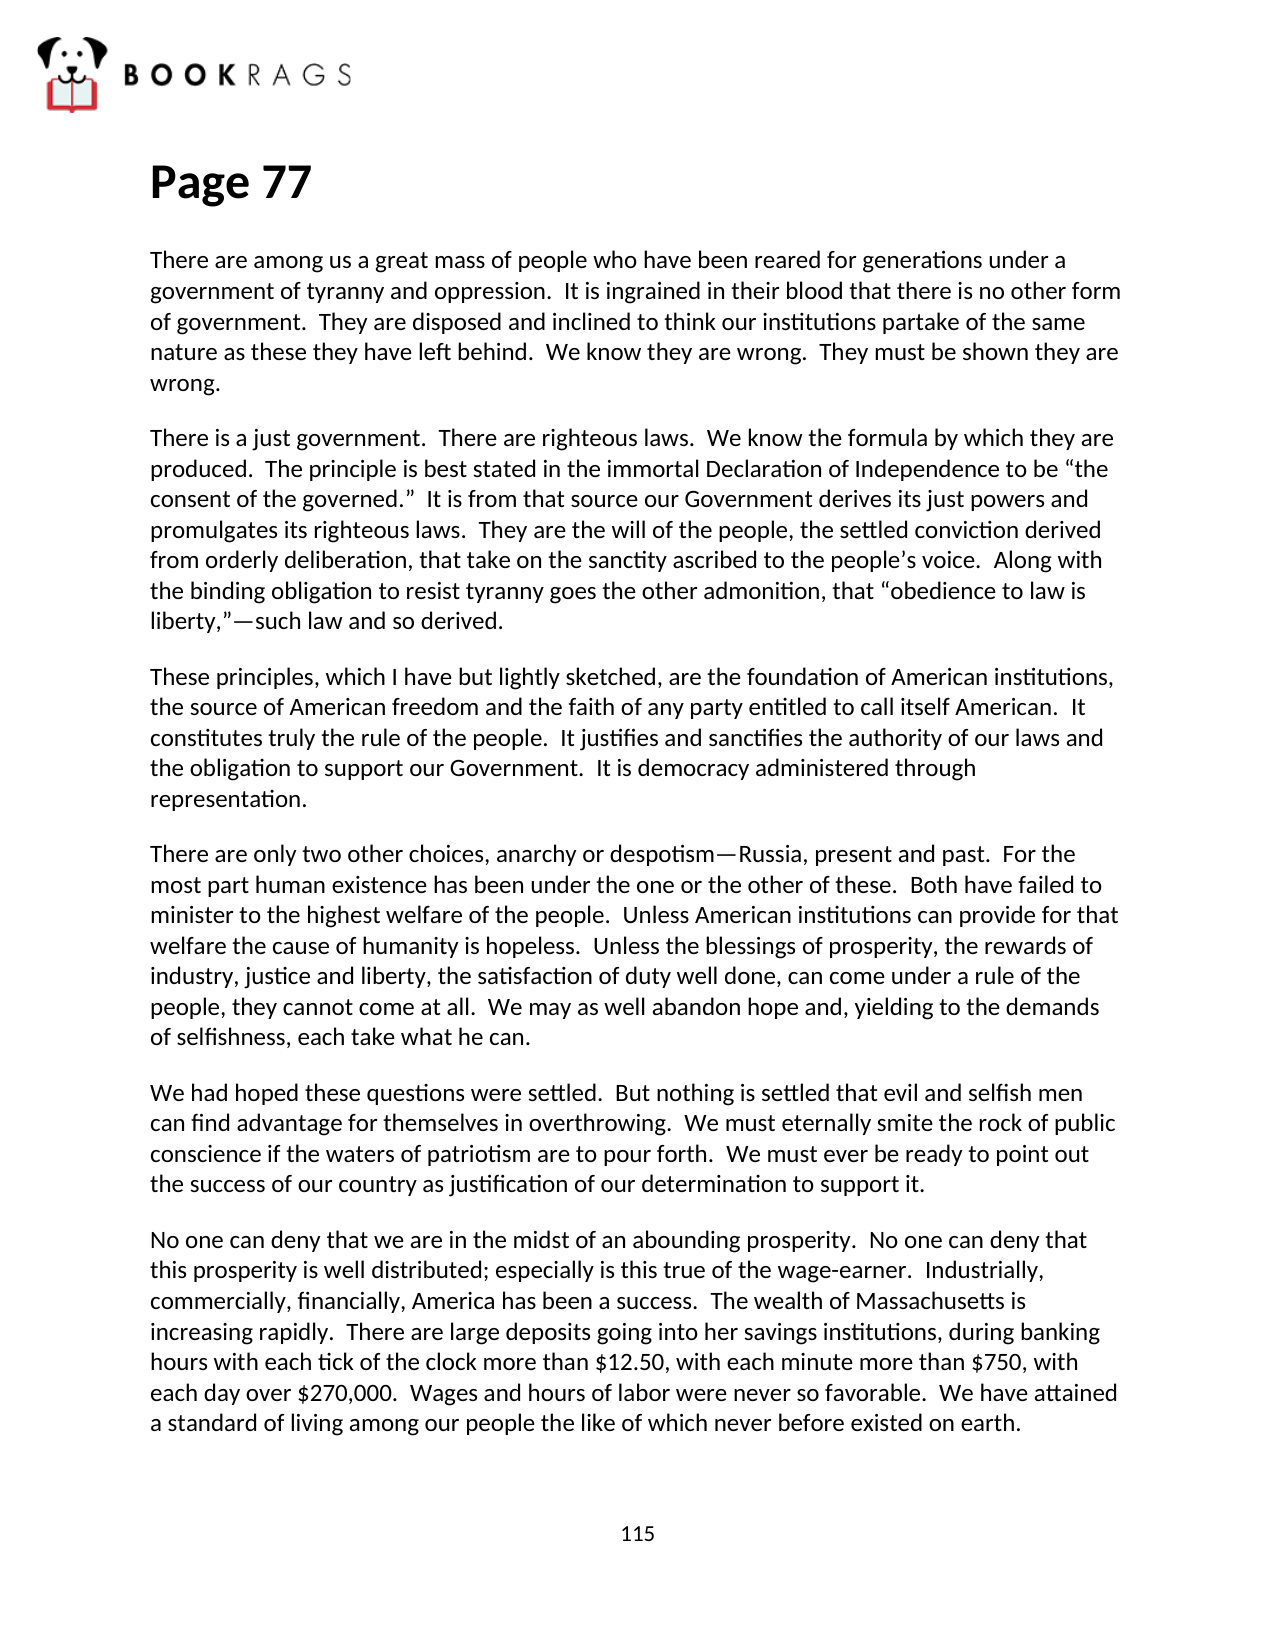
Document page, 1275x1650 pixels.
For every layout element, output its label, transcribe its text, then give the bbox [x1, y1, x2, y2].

text There are among us a great mass of people who have been reared for generations under a government of tyranny and oppression. It is ingrained in their blood that there is no other form of government. They are disposed and inclined to think our institutions partake of the same nature as these they have left behind. We know they are wrong. They must be shown they are wrong. [150, 244, 1125, 397]
text No one can deny that we are in the midst of an abounding prosperity. No one can deny that this prosperity is well distributed; especially is this true of the wage-earner. Industrially, commercially, financially, America has been a success. The wealth of Massachusetts is increasing rapidly. There are large deposits going into her savings institutions, during banking hours with each tick of the clock more than $12.50, with each minute more than $750, with each day over $270,000. Wages and hours of labor were never so favorable. We have attained a standard of living among our people the like of which never before existed on earth. [150, 1224, 1125, 1438]
text There are only two other choices, anarchy or despotism—­Russia, present and past. For the most part human existence has been under the one or the other of these. Both have failed to minister to the highest welfare of the people. Unless American institutions can provide for that welfare the cause of humanity is hopeless. Unless the blessings of prosperity, the rewards of industry, justice and liberty, the satisfaction of duty well done, can come under a rule of the people, they cannot come at all. We may as well abandon hope and, yielding to the demands of selfishness, each take what he can. [150, 838, 1125, 1052]
text Page 77 [150, 150, 1125, 211]
text These principles, which I have but lightly sketched, are the foundation of American institutions, the source of American freedom and the faith of any party entitled to call itself American. It constitutes truly the rule of the people. It justifies and sanctifies the authority of our laws and the obligation to support our Government. It is democracy administered through representation. [150, 661, 1125, 813]
text We had hoped these questions were settled. But nothing is settled that evil and selfish men can find advantage for themselves in overthrowing. We must eternally smite the rock of public conscience if the waters of patriotism are to pour forth. We must ever be ready to point out the success of our country as justification of our determination to support it. [150, 1077, 1125, 1199]
picture [37, 37, 351, 113]
text There is a just government. There are righteous laws. We know the formula by which they are produced. The principle is best stated in the immortal Declaration of Independence to be “the consent of the governed.” It is from that source our Government derives its just powers and promulgates its righteous laws. They are the will of the people, the settled conviction derived from orderly deliberation, that take on the sanctity ascribed to the people’s voice. Along with the binding obligation to resist tyranny goes the other admonition, that “obedience to law is liberty,”—­such law and so derived. [150, 422, 1125, 636]
